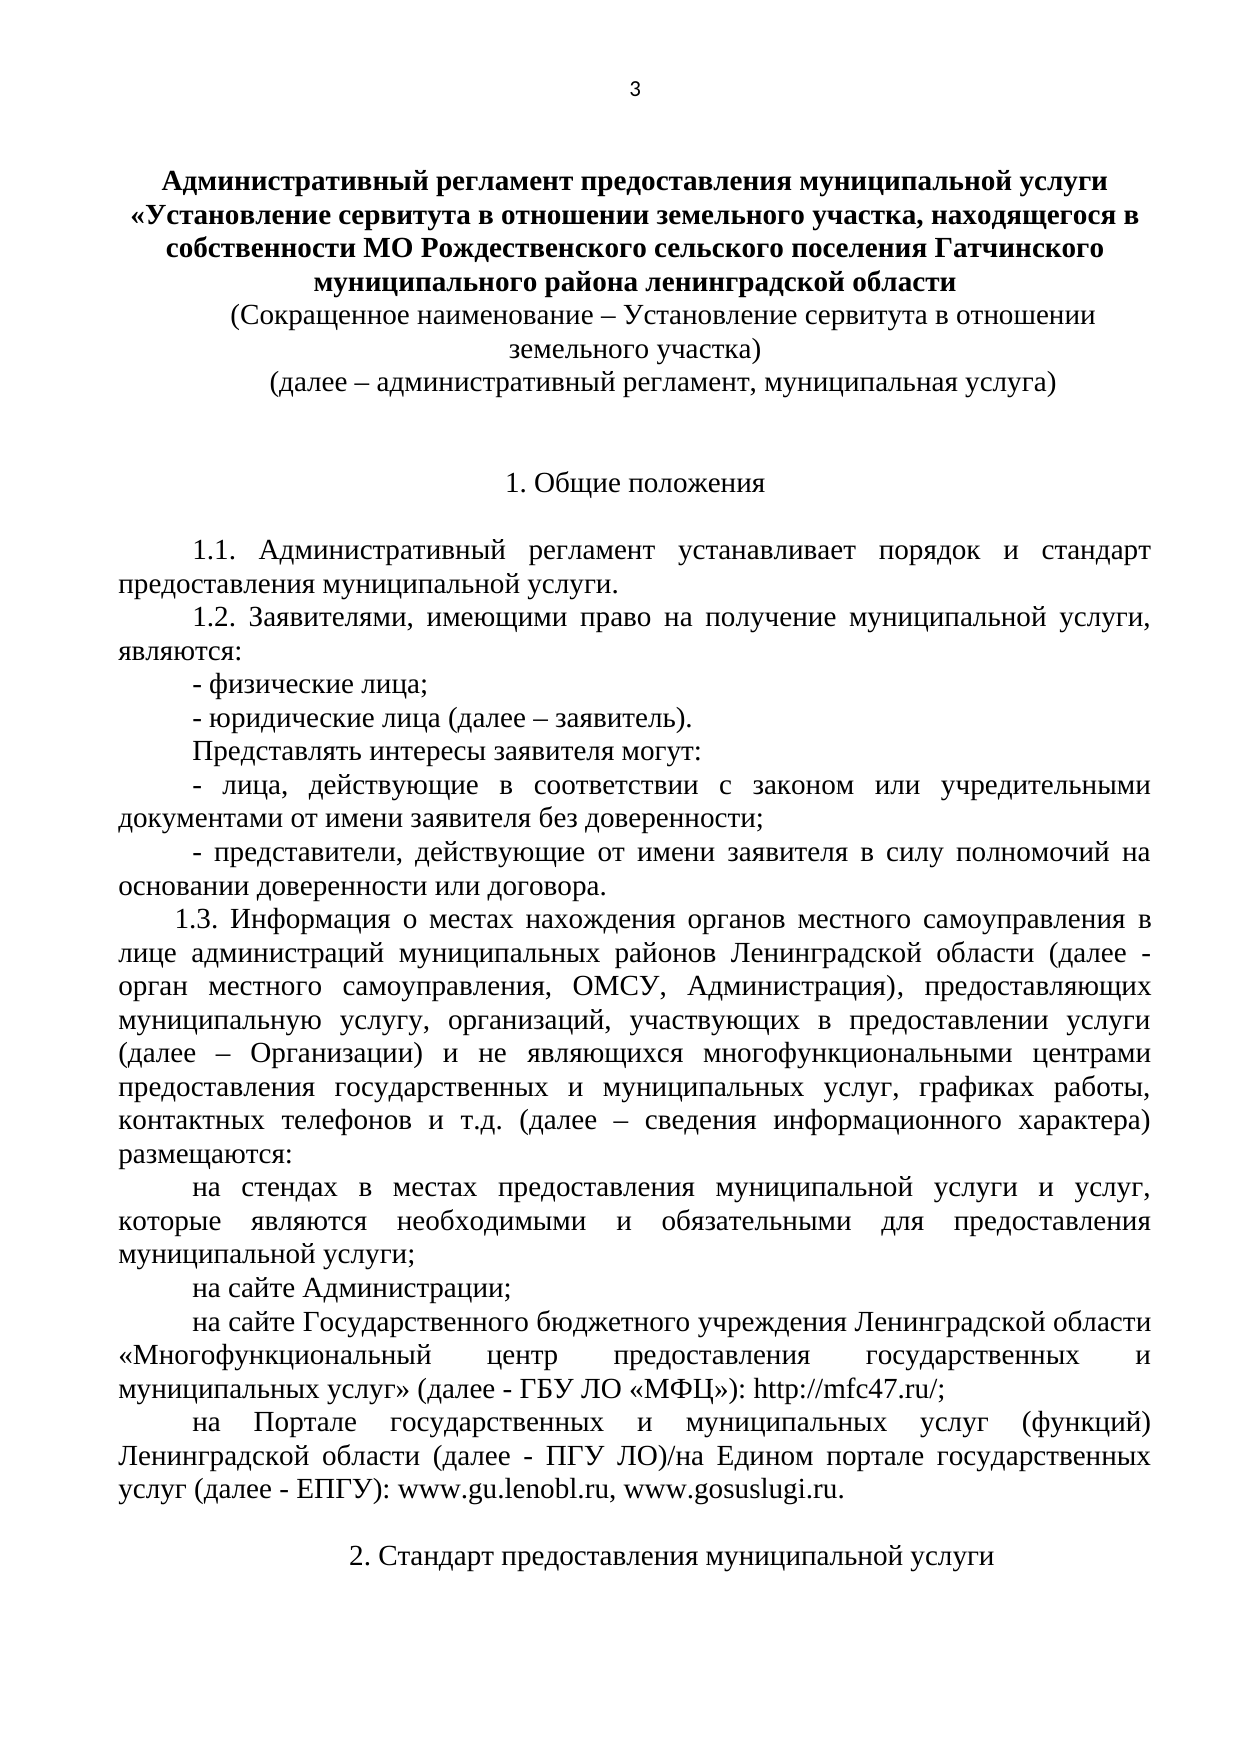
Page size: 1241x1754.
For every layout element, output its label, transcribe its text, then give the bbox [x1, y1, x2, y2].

text (далее – административный регламент, муниципальная услуга) [118, 364, 1152, 398]
text 1.1. Административный регламент устанавливает порядок и стандарт предоставления муниципальной услуги. [118, 532, 1152, 599]
text (Сокращенное наименование – Установление сервитута в отношении земельного участка) [118, 297, 1152, 364]
text 1.2. Заявителями, имеющими право на получение муниципальной услуги, являются: [118, 599, 1152, 666]
text на стендах в местах предоставления муниципальной услуги и услуг, которые являются необходимыми и обязательными для предоставления муниципальной услуги; [118, 1169, 1152, 1270]
text на сайте Администрации; [118, 1270, 1152, 1304]
text Представлять интересы заявителя могут: [118, 733, 1152, 767]
text - физические лица; [118, 666, 1152, 700]
text - представители, действующие от имени заявителя в силу полномочий на основании доверенности или договора. [118, 834, 1152, 901]
text 1. Общие положения [118, 465, 1152, 499]
text на сайте Государственного бюджетного учреждения Ленинградской области «Многофункциональный центр предоставления государственных и муниципальных услуг» (далее - ГБУ ЛО «МФЦ»): http://mfc47.ru/; [118, 1304, 1152, 1404]
text - лица, действующие в соответствии с законом или учредительными документами от имени заявителя без доверенности; [118, 767, 1152, 834]
text Административный регламент предоставления муниципальной услуги «Установление сервитута в отношении земельного участка, находящегося в собственности МО Рождественского сельского поселения Гатчинского муниципального района ленинградской области [118, 163, 1152, 297]
text 1.3. Информация о местах нахождения органов местного самоуправления в лице администраций муниципальных районов Ленинградской области (далее - орган местного самоуправления, ОМСУ, Администрация), предоставляющих муниципальную услугу, организаций, участвующих в предоставлении услуги (далее – Организации) и не являющихся многофункциональными центрами предоставления государственных и муниципальных услуг, графиках работы, контактных телефонов и т.д. (далее – сведения информационного характера) размещаются: [118, 901, 1152, 1169]
text - юридические лица (далее – заявитель). [118, 700, 1152, 733]
text на Портале государственных и муниципальных услуг (функций) Ленинградской области (далее - ПГУ ЛО)/на Едином портале государственных услуг (далее - ЕПГУ): www.gu.lenobl.ru, www.gosuslugi.ru. [118, 1404, 1152, 1505]
text 2. Стандарт предоставления муниципальной услуги [118, 1538, 1152, 1572]
